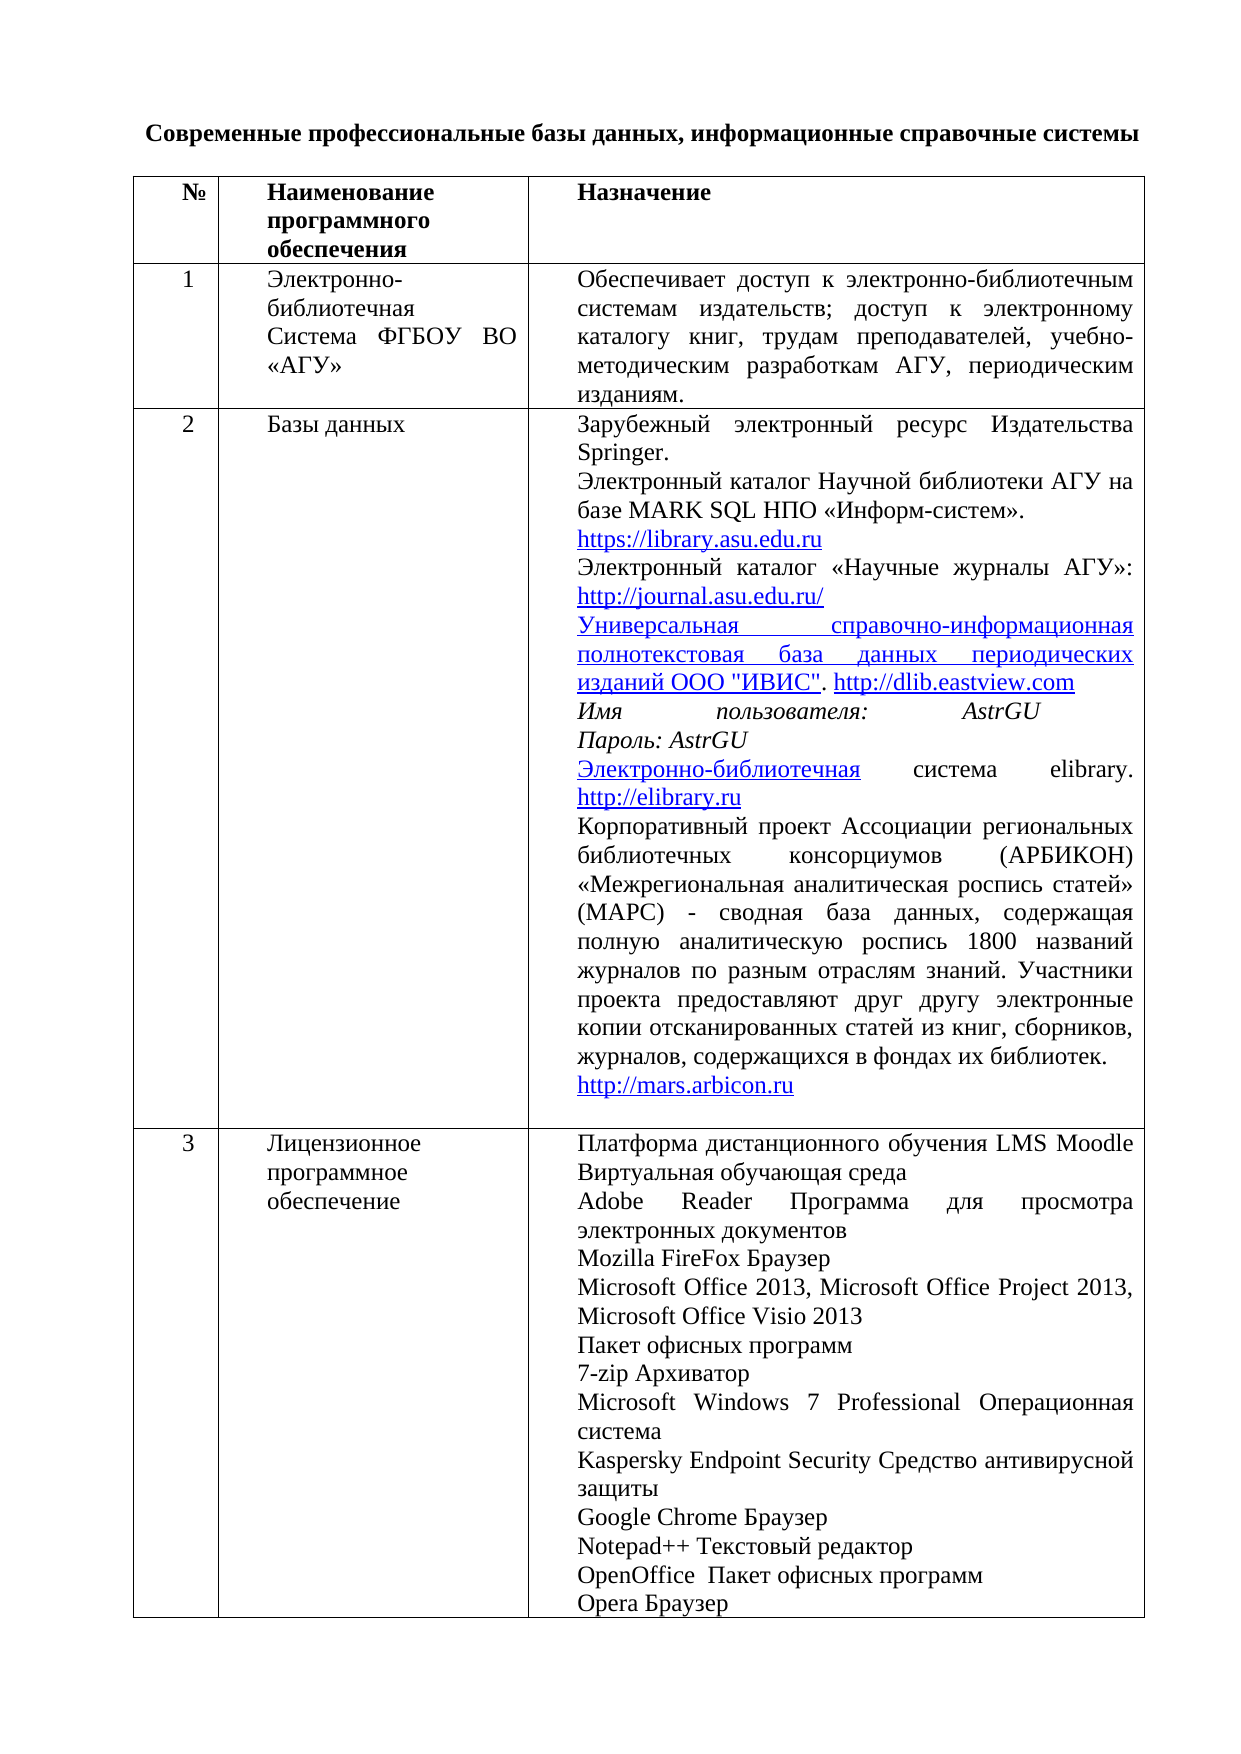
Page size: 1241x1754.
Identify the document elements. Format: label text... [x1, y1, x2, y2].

table_cell Зарубежный электронный ресурс Издательства Springer. Электронный каталог Научной библиотеки АГУ на базе MARK SQL НПО «Информ-систем». https://library.asu.edu.ru Электронный каталог «Научные журналы АГУ»: http://journal.asu.edu.ru/ Универсальная справочно-информационная полнотекстовая база данных периодических изданий ООО "ИВИС". http://dlib.eastview.com Имя пользователя: AstrGU Пароль: AstrGU Электронно-библиотечная система elibrary. http://elibrary.ru Корпоративный проект Ассоциации региональных библиотечных консорциумов (АРБИКОН) «Межрегиональная аналитическая роспись статей» (МАРС) - сводная база данных, содержащая полную аналитическую роспись 1800 названий журналов по разным отраслям знаний. Участники проекта предоставляют друг другу электронные копии отсканированных статей из книг, сборников, журналов, содержащихся в фондах их библиотек. http://mars.arbicon.ru [529, 409, 1144, 1127]
table_cell 2 [134, 409, 218, 1127]
table_header № [134, 177, 218, 263]
table_cell 1 [134, 264, 218, 408]
table_cell 3 [134, 1129, 218, 1617]
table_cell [219, 1129, 528, 1617]
table_cell Базы данных [219, 409, 528, 1127]
text Современные профессиональные базы данных, информационные справочные системы [133, 118, 1152, 147]
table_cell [529, 1129, 1144, 1617]
table_cell Обеспечивает доступ к электронно-библиотечным системам издательств; доступ к электронному каталогу книг, трудам преподавателей, учебно-методическим разработкам АГУ, периодическим изданиям. [529, 264, 1144, 408]
table_header Наименование программного обеспечения [219, 177, 528, 263]
table_cell Электронно-библиотечная Система ФГБОУ ВО «АГУ» [219, 264, 528, 408]
table_header Назначение [529, 177, 1144, 263]
